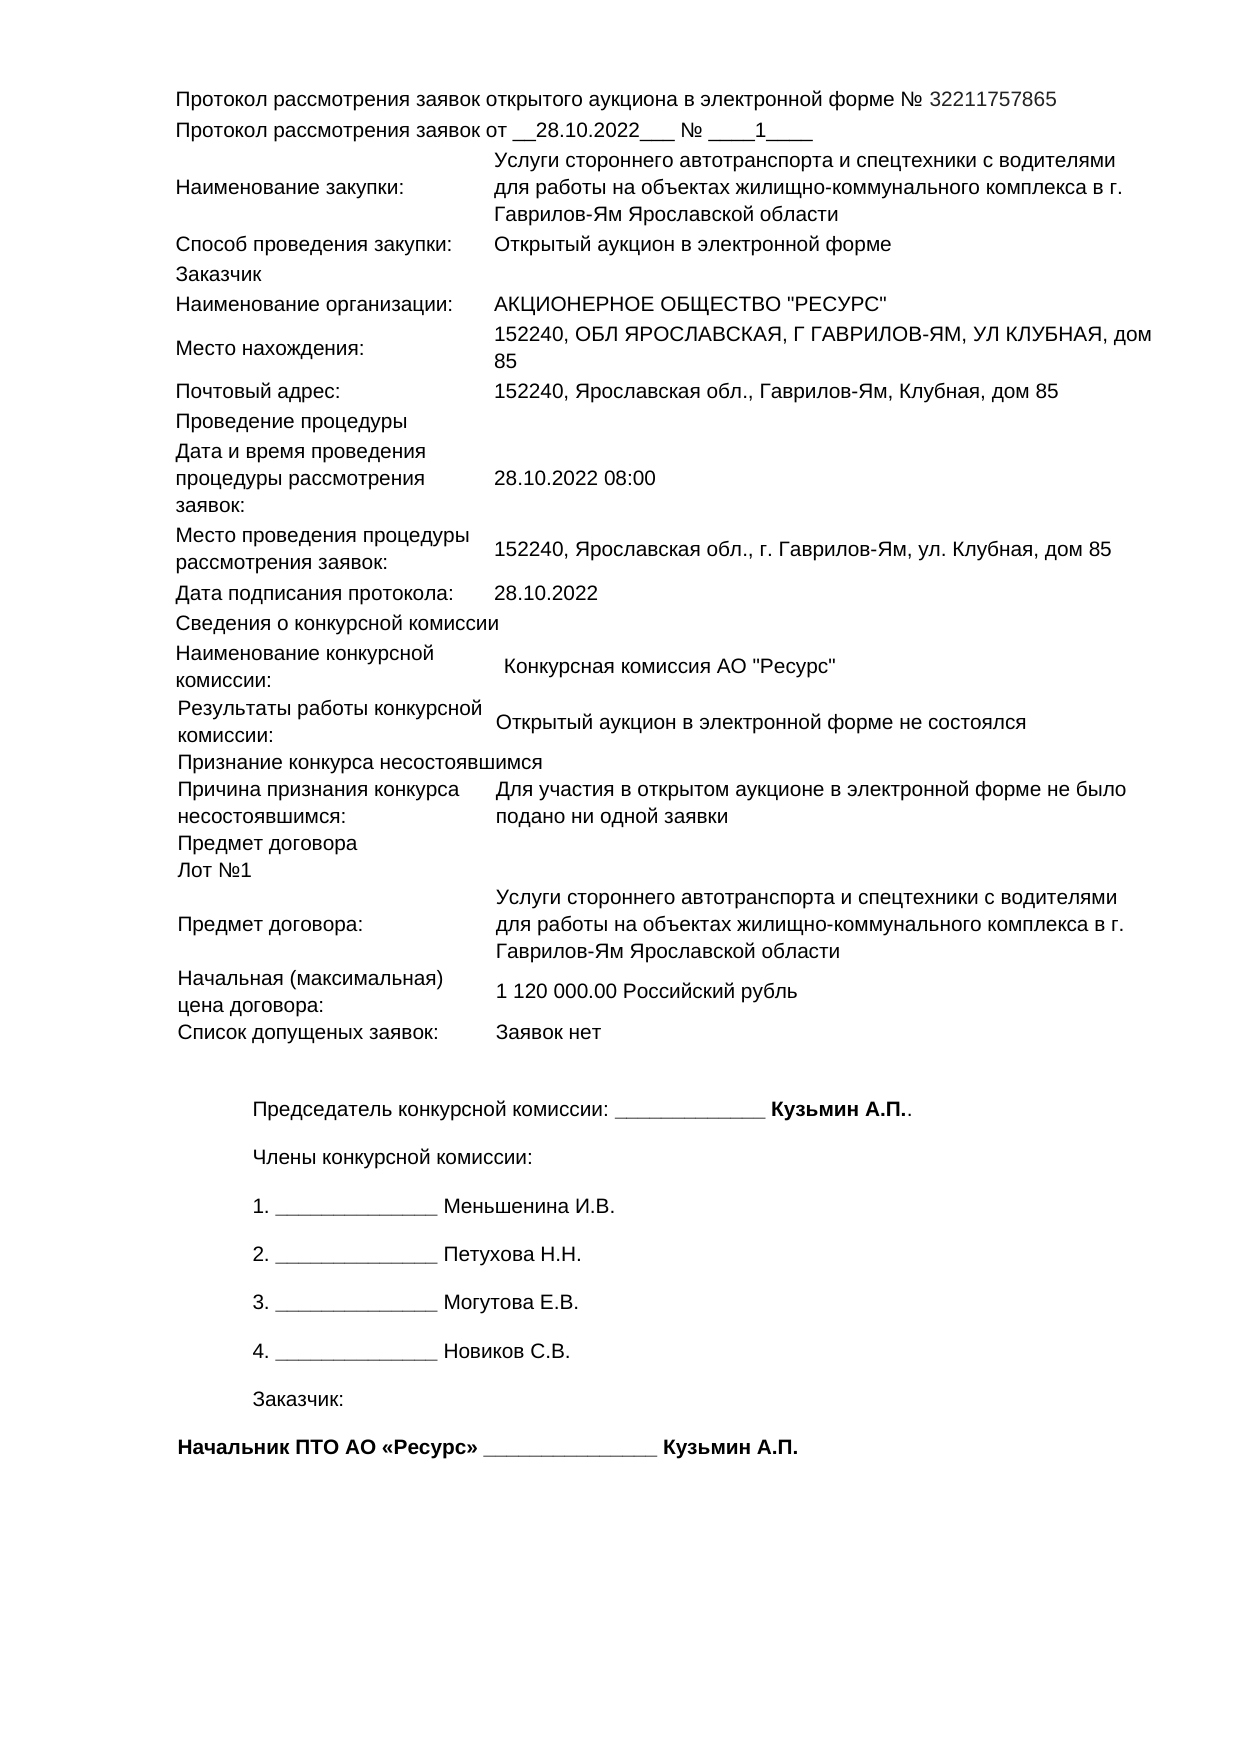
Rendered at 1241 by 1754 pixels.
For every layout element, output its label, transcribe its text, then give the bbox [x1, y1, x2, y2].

text Начальник ПТО АО «Ресурс» _______________ Кузьмин А.П. [177, 1435, 1152, 1459]
table_cell Признание конкурса несостоявшимся [174, 747, 1158, 774]
table_cell [492, 636, 1158, 693]
text 4. ______________ Новиков С.В. [177, 1338, 1152, 1362]
text 2. ______________ Петухова Н.Н. [177, 1242, 1152, 1266]
table_cell Протокол рассмотрения заявок от __28.10.2022___ № ____1____ [174, 113, 1158, 143]
table_cell Заказчик [174, 257, 1158, 287]
table_cell 28.10.2022 08:00 [492, 435, 1158, 519]
table_cell Заявок нет [492, 1017, 1158, 1044]
table_cell Причина признания конкурса несостоявшимся: [174, 774, 492, 828]
table_cell 152240, ОБЛ ЯРОСЛАВСКАЯ, Г ГАВРИЛОВ-ЯМ, УЛ КЛУБНАЯ, дом 85 [492, 317, 1158, 374]
table_cell Список допущеных заявок: [174, 1017, 492, 1044]
table_cell Дата и время проведения процедуры рассмотрения заявок: [174, 435, 492, 519]
table_cell АКЦИОНЕРНОЕ ОБЩЕСТВО "РЕСУРС" [492, 287, 1158, 317]
table_header Протокол рассмотрения заявок открытого аукциона в электронной форме № 32211757865 [174, 83, 1158, 113]
table_cell Услуги стороннего автотранспорта и спецтехники с водителями для работы на объектах жилищно-коммунального комплекса в г. Гаврилов-Ям Ярославской области [492, 143, 1158, 227]
table_cell Услуги стороннего автотранспорта и спецтехники с водителями для работы на объектах жилищно-коммунального комплекса в г. Гаврилов-Ям Ярославской области [492, 882, 1158, 963]
table_cell Проведение процедуры [174, 405, 1158, 434]
table_cell Открытый аукцион в электронной форме [492, 227, 1158, 257]
table_cell Предмет договора [174, 828, 1158, 855]
table_cell Лот №1 [174, 855, 1158, 882]
table_cell 152240, Ярославская обл., г. Гаврилов-Ям, ул. Клубная, дом 85 [492, 519, 1158, 576]
table_cell 1 120 000.00 Российский рубль [492, 963, 1158, 1017]
table_cell Наименование организации: [174, 287, 492, 317]
table_cell Для участия в открытом аукционе в электронной форме не было подано ни одной заявки [492, 774, 1158, 828]
table_cell Дата подписания протокола: [174, 576, 492, 606]
text Члены конкурсной комиссии: [177, 1145, 1152, 1169]
table_cell Сведения о конкурсной комиссии [174, 606, 1158, 636]
text 1. ______________ Меньшенина И.В. [177, 1193, 1152, 1217]
table_cell 152240, Ярославская обл., Гаврилов-Ям, Клубная, дом 85 [492, 374, 1158, 404]
table_cell Результаты работы конкурсной комиссии: [174, 693, 492, 747]
table_cell Наименование конкурсной комиссии: [174, 636, 492, 693]
table_cell Место нахождения: [174, 317, 492, 374]
table_cell Открытый аукцион в электронной форме не состоялся [492, 693, 1158, 747]
table_cell Место проведения процедуры рассмотрения заявок: [174, 519, 492, 576]
text Председатель конкурсной комиссии: _____________ Кузьмин А.П.. [177, 1097, 1152, 1121]
table_cell Предмет договора: [174, 882, 492, 963]
text Заказчик: [177, 1387, 1152, 1411]
table_cell Начальная (максимальная) цена договора: [174, 963, 492, 1017]
table_cell 28.10.2022 [492, 576, 1158, 606]
table_cell Наименование закупки: [174, 143, 492, 227]
table_cell Почтовый адрес: [174, 374, 492, 404]
table_cell Способ проведения закупки: [174, 227, 492, 257]
text 3. ______________ Могутова Е.В. [177, 1290, 1152, 1314]
